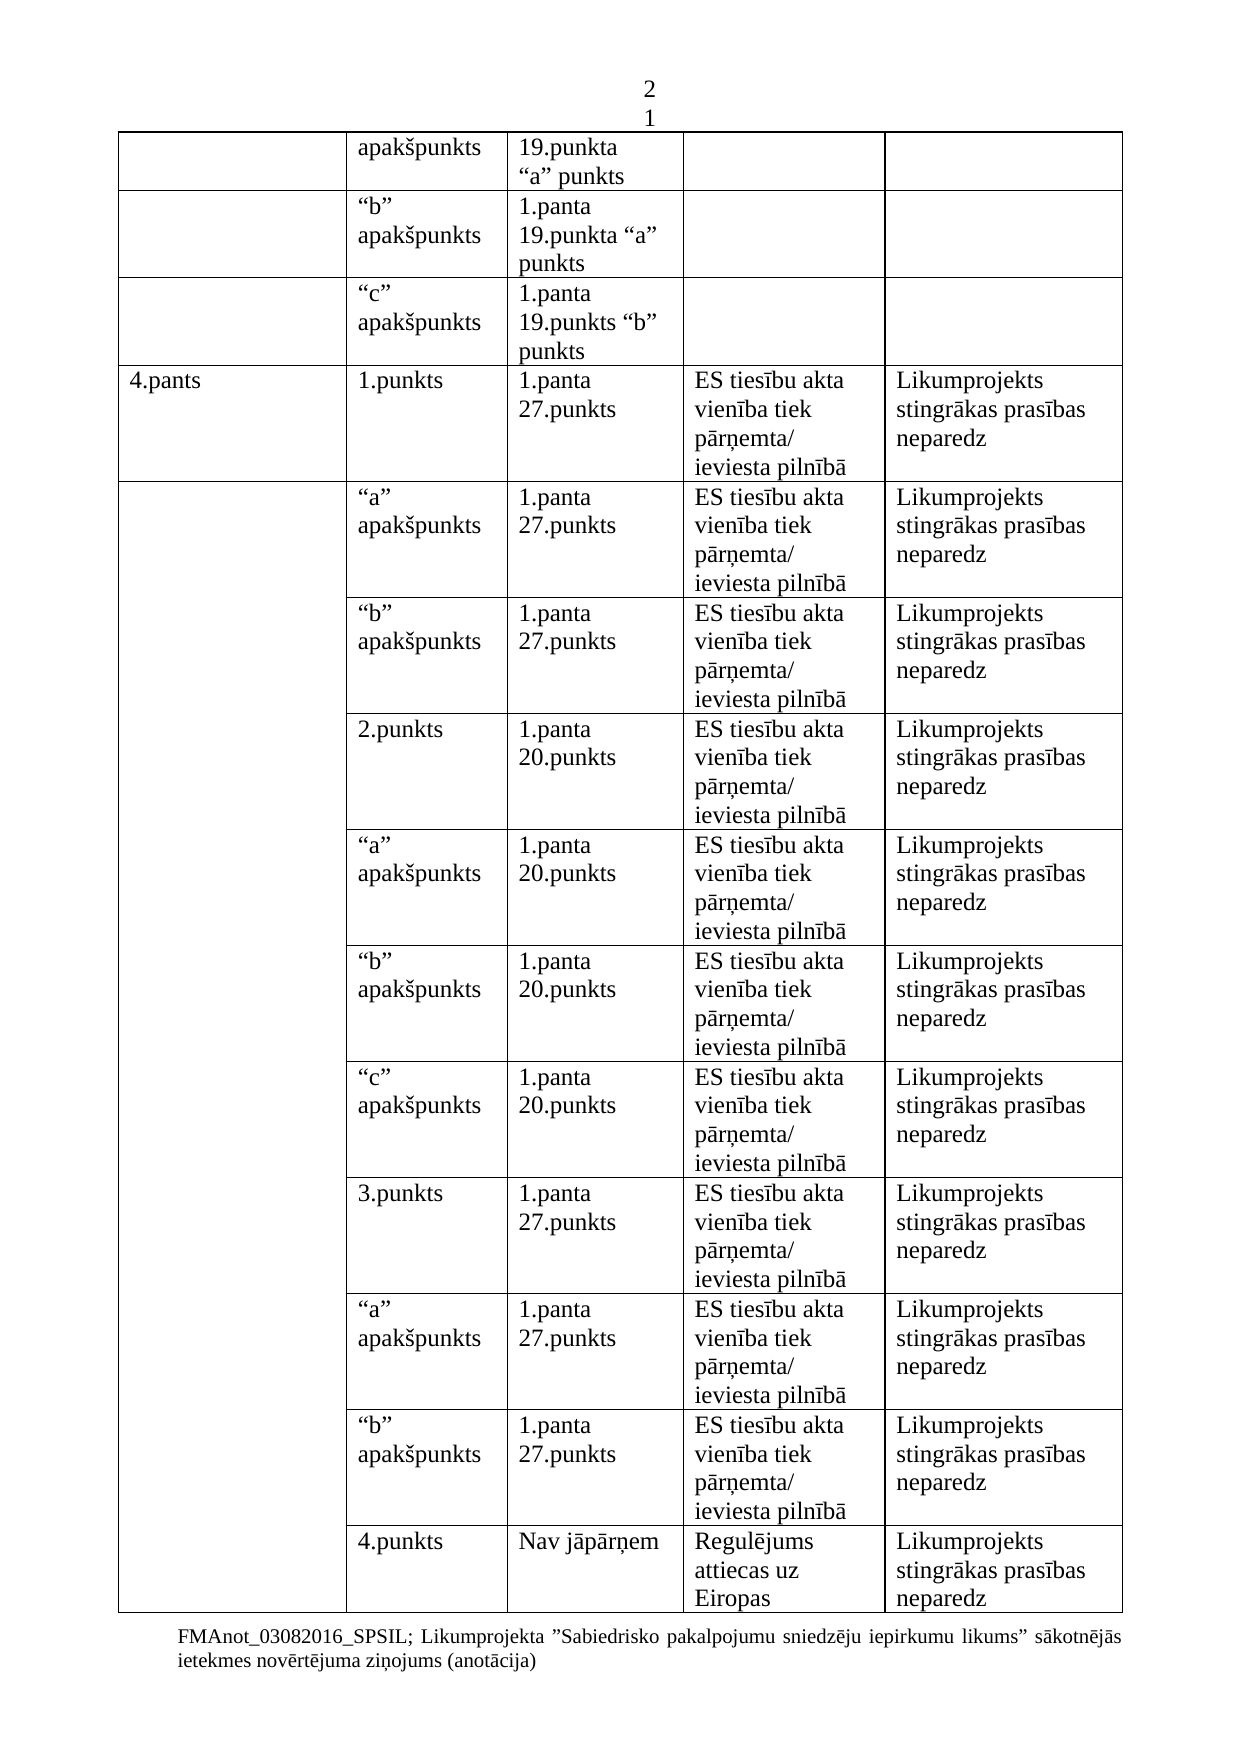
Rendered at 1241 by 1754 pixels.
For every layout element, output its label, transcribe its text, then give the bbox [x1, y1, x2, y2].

table_cell 1.panta 19.punkts “b” punkts [508, 278, 683, 364]
table_cell “c” apakšpunkts [347, 1062, 507, 1177]
table_cell 1.panta 27.punkts [508, 598, 683, 713]
table_cell Likumprojekts stingrākas prasības neparedz [886, 946, 1122, 1061]
table_cell 1.panta 19.punkta “a” punkts [508, 191, 683, 277]
table_cell “a” apakšpunkts [347, 1294, 507, 1409]
table_cell Likumprojekts stingrākas prasības neparedz [886, 714, 1122, 829]
table_cell [119, 191, 346, 277]
table_cell ES tiesību akta vienība tiek pārņemta/ ieviesta pilnībā [684, 714, 884, 829]
table_cell ES tiesību akta vienība tiek pārņemta/ ieviesta pilnībā [684, 946, 884, 1061]
table_cell “b” apakšpunkts [347, 946, 507, 1061]
table_cell Likumprojekts stingrākas prasības neparedz [886, 598, 1122, 713]
table_cell [684, 278, 884, 364]
table_cell 4.punkts [347, 1526, 507, 1612]
table_cell [119, 133, 346, 190]
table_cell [684, 1410, 884, 1525]
table_cell 2.punkts [347, 714, 507, 829]
table_cell Likumprojekts stingrākas prasības neparedz [886, 830, 1122, 945]
table_cell [886, 133, 1122, 190]
table_cell 1.panta 27.punkts [508, 1294, 683, 1409]
table_cell 1.panta 27.punkts [508, 482, 683, 597]
table_cell [684, 191, 884, 277]
table_cell “a” apakšpunkts [347, 133, 507, 190]
table_cell Nav jāpārņem [508, 1526, 683, 1612]
table_cell 1.punkts [347, 366, 507, 481]
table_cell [508, 133, 683, 190]
table_cell ES tiesību akta vienība tiek pārņemta/ ieviesta pilnībā [684, 482, 884, 597]
table_cell ES tiesību akta vienība tiek pārņemta/ ieviesta pilnībā [684, 1294, 884, 1409]
table_cell ES tiesību akta vienība tiek pārņemta/ ieviesta pilnībā [684, 598, 884, 713]
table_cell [886, 1410, 1122, 1525]
table_cell ES tiesību akta vienība tiek pārņemta/ ieviesta pilnībā [684, 1062, 884, 1177]
table_cell 1.panta 20.punkts [508, 946, 683, 1061]
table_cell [886, 366, 1122, 481]
table_cell Likumprojekts stingrākas prasības neparedz [886, 1062, 1122, 1177]
table_cell “a” apakšpunkts [347, 482, 507, 597]
table_cell “b” apakšpunkts [347, 191, 507, 277]
table_cell “a” apakšpunkts [347, 830, 507, 945]
table_cell 1.panta 20.punkts [508, 1062, 683, 1177]
table_cell 1.panta 27.punkts [508, 366, 683, 481]
table_cell Likumprojekts stingrākas prasības neparedz [886, 1294, 1122, 1409]
table_cell “b” apakšpunkts [347, 598, 507, 713]
table_cell “b” apakšpunkts [347, 1410, 507, 1525]
table_cell 1.panta 20.punkts [508, 714, 683, 829]
table_cell 3.punkts [347, 1178, 507, 1293]
table_cell 1.panta 20.punkts [508, 830, 683, 945]
table_cell [119, 278, 346, 364]
table_cell 1.panta 27.punkts [508, 1178, 683, 1293]
table_cell [684, 133, 884, 190]
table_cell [684, 366, 884, 481]
table_cell [886, 191, 1122, 277]
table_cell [886, 1526, 1122, 1612]
table_cell “c” apakšpunkts [347, 278, 507, 364]
table_cell ES tiesību akta vienība tiek pārņemta/ ieviesta pilnībā [684, 830, 884, 945]
table_cell [119, 482, 346, 1612]
table_cell Likumprojekts stingrākas prasības neparedz [886, 1178, 1122, 1293]
table_cell ES tiesību akta vienība tiek pārņemta/ ieviesta pilnībā [684, 1178, 884, 1293]
table_cell Likumprojekts stingrākas prasības neparedz [886, 482, 1122, 597]
table_cell [886, 278, 1122, 364]
table_cell 1.panta 27.punkts [508, 1410, 683, 1525]
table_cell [684, 1526, 884, 1612]
table_cell 4.pants [119, 366, 346, 481]
